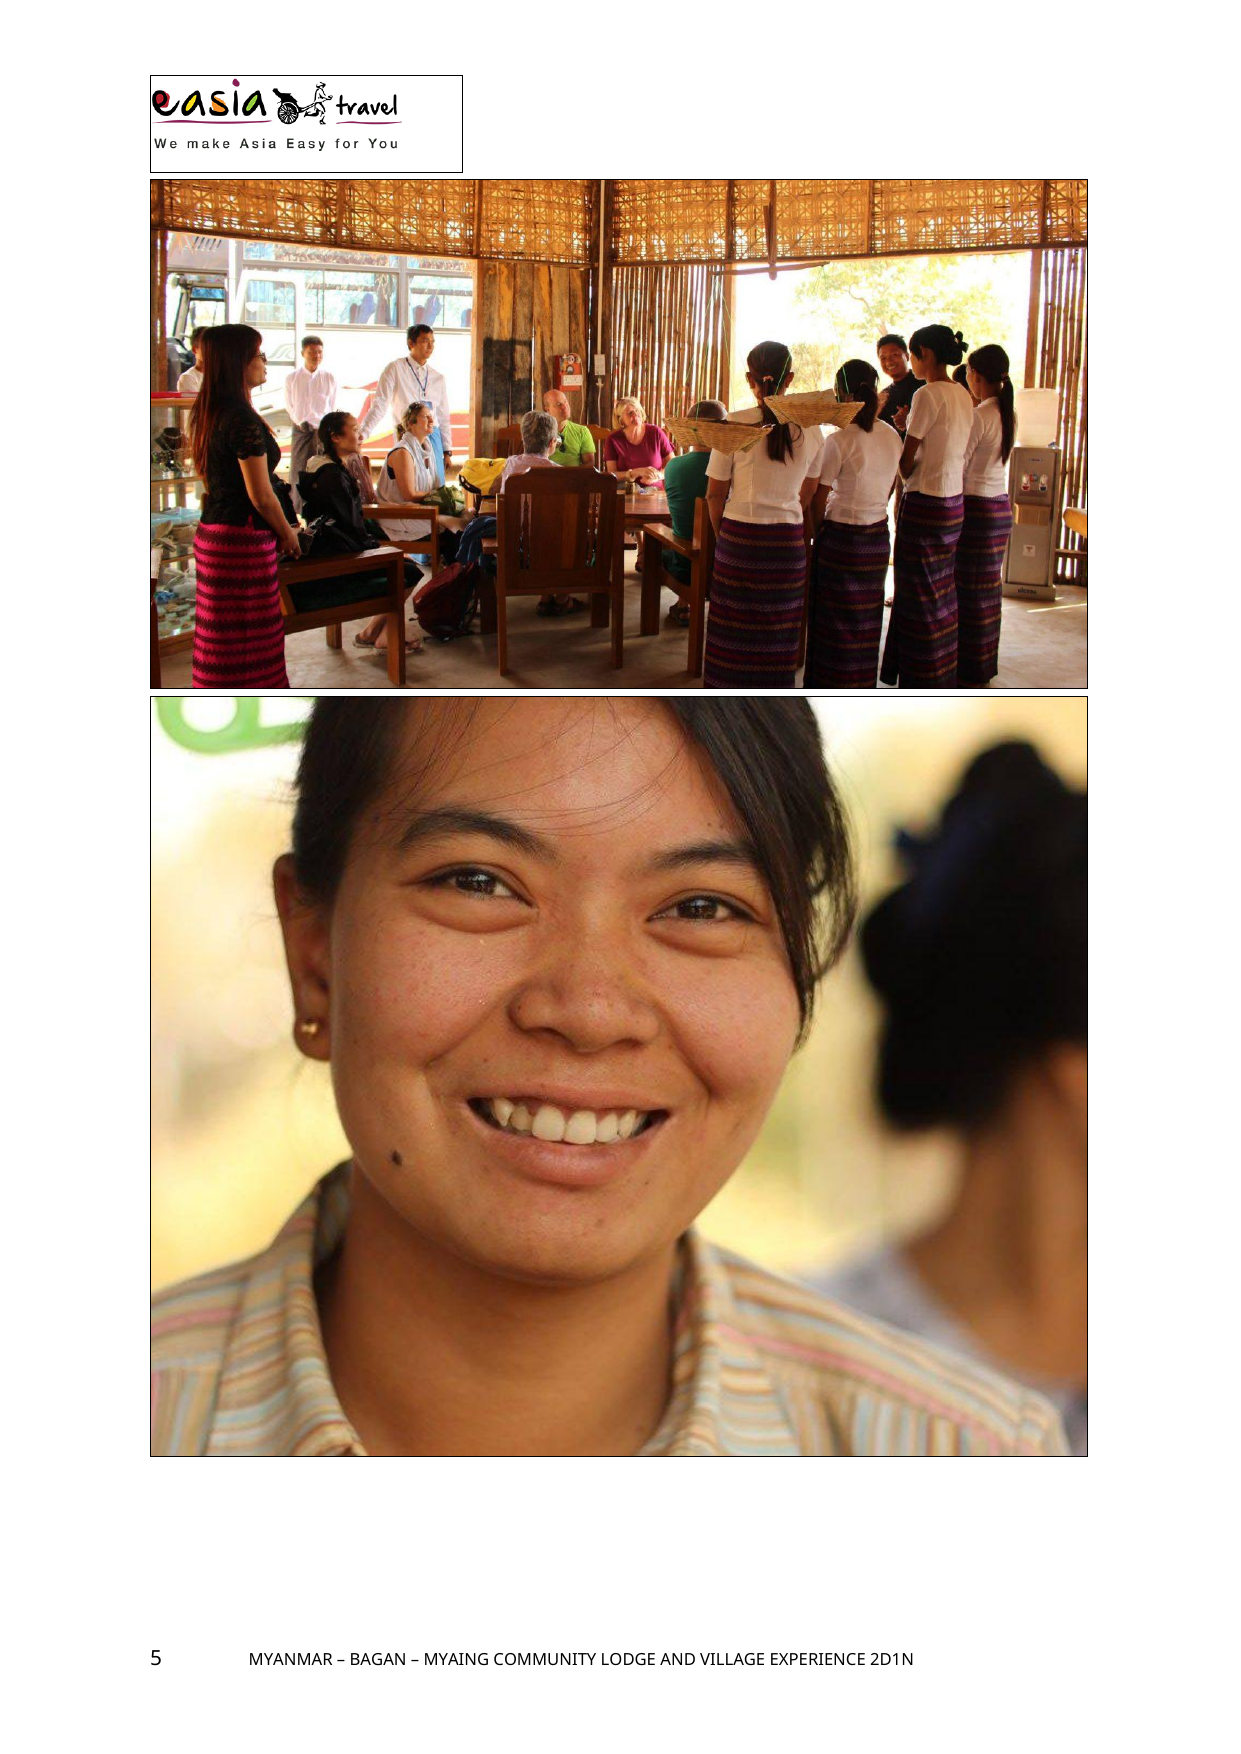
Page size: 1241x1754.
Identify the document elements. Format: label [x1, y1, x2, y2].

picture [151, 697, 1087, 1456]
picture [151, 180, 1087, 688]
picture [151, 76, 462, 172]
